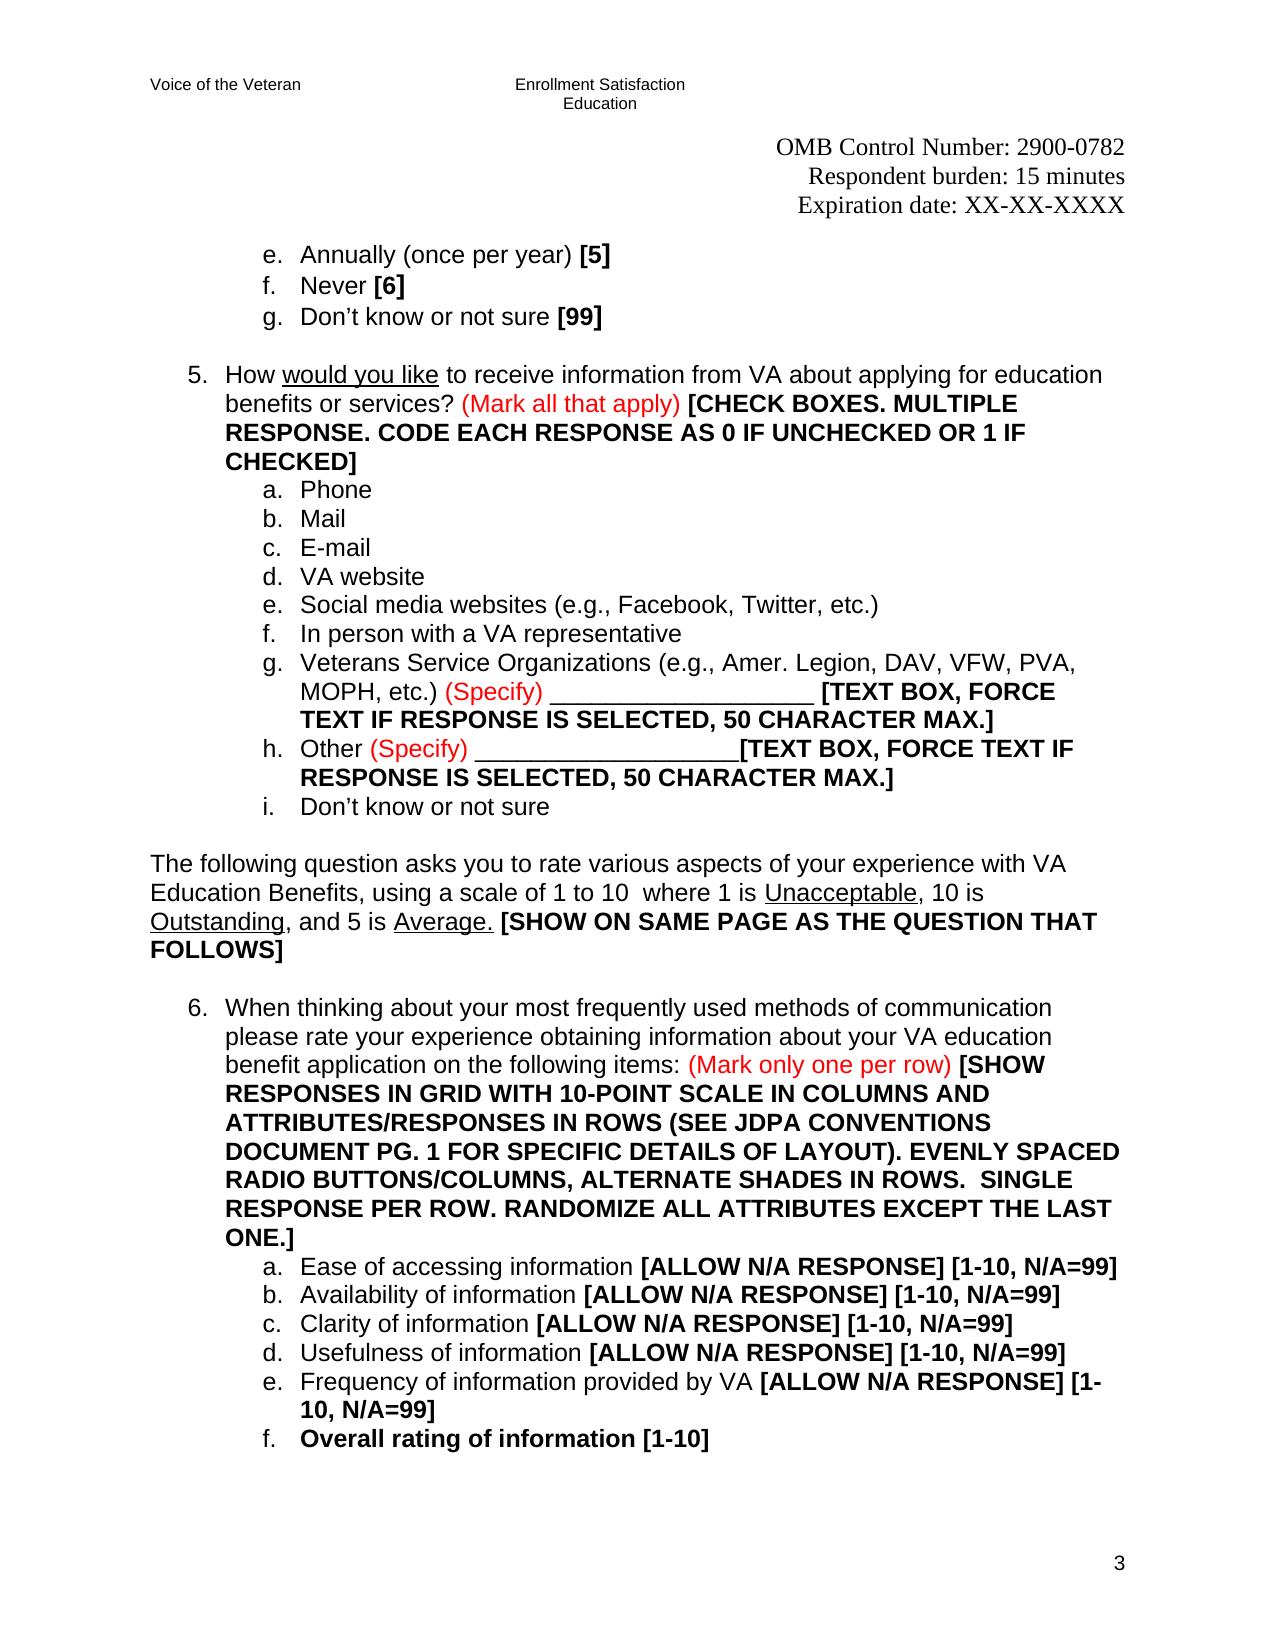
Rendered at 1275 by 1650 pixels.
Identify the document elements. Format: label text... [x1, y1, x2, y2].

list Ease of accessing information [ALLOW N/A RESPONSE] [1-10, N/A=99] [262, 1252, 1125, 1280]
list Usefulness of information [ALLOW N/A RESPONSE] [1-10, N/A=99] [262, 1338, 1125, 1367]
list Mail [262, 504, 1125, 533]
text The following question asks you to rate various aspects of your experience with VA Education Benefits, using a scale of 1 to 10 where 1 is Unacceptable, 10 is Outstanding, and 5 is Average. [SHOW ON SAME PAGE AS THE QUESTION THAT FOLLOWS] [150, 849, 1125, 964]
list VA website [262, 562, 1125, 590]
list In person with a VA representative [262, 619, 1125, 648]
list Don’t know or not sure [262, 792, 1125, 820]
list How would you like to receive information from VA about applying for education benefits or services? (Mark all that apply) [CHECK BOXES. MULTIPLE RESPONSE. CODE EACH RESPONSE AS 0 IF UNCHECKED OR 1 IF CHECKED] [187, 360, 1125, 475]
list Veterans Service Organizations (e.g., Amer. Legion, DAV, VFW, PVA, MOPH, etc.) (Specify) ___________________ [TEXT BOX, FORCE TEXT IF RESPONSE IS SELECTED, 50 CHARACTER MAX.] [262, 648, 1125, 734]
list Phone [262, 475, 1125, 504]
list Never [6] [262, 269, 1125, 300]
list When thinking about your most frequently used methods of communication please rate your experience obtaining information about your VA education benefit application on the following items: (Mark only one per row) [SHOW RESPONSES IN GRID WITH 10-POINT SCALE IN COLUMNS AND ATTRIBUTES/RESPONSES IN ROWS (SEE JDPA CONVENTIONS DOCUMENT PG. 1 FOR SPECIFIC DETAILS OF LAYOUT). EVENLY SPACED RADIO BUTTONS/COLUMNS, ALTERNATE SHADES IN ROWS. SINGLE RESPONSE PER ROW. RANDOMIZE ALL ATTRIBUTES EXCEPT THE LAST ONE.] [187, 993, 1125, 1252]
list Annually (once per year) [5] [262, 238, 1125, 269]
list Don’t know or not sure [99] [262, 300, 1125, 332]
list Frequency of information provided by VA [ALLOW N/A RESPONSE] [1-10, N/A=99] [262, 1367, 1125, 1424]
list Availability of information [ALLOW N/A RESPONSE] [1-10, N/A=99] [262, 1280, 1125, 1309]
list Social media websites (e.g., Facebook, Twitter, etc.) [262, 590, 1125, 619]
list E-mail [262, 533, 1125, 562]
list Clarity of information [ALLOW N/A RESPONSE] [1-10, N/A=99] [262, 1309, 1125, 1338]
list Overall rating of information [1-10] [262, 1424, 1125, 1453]
list Other (Specify) ___________________[TEXT BOX, FORCE TEXT IF RESPONSE IS SELECTED, 50 CHARACTER MAX.] [262, 734, 1125, 792]
